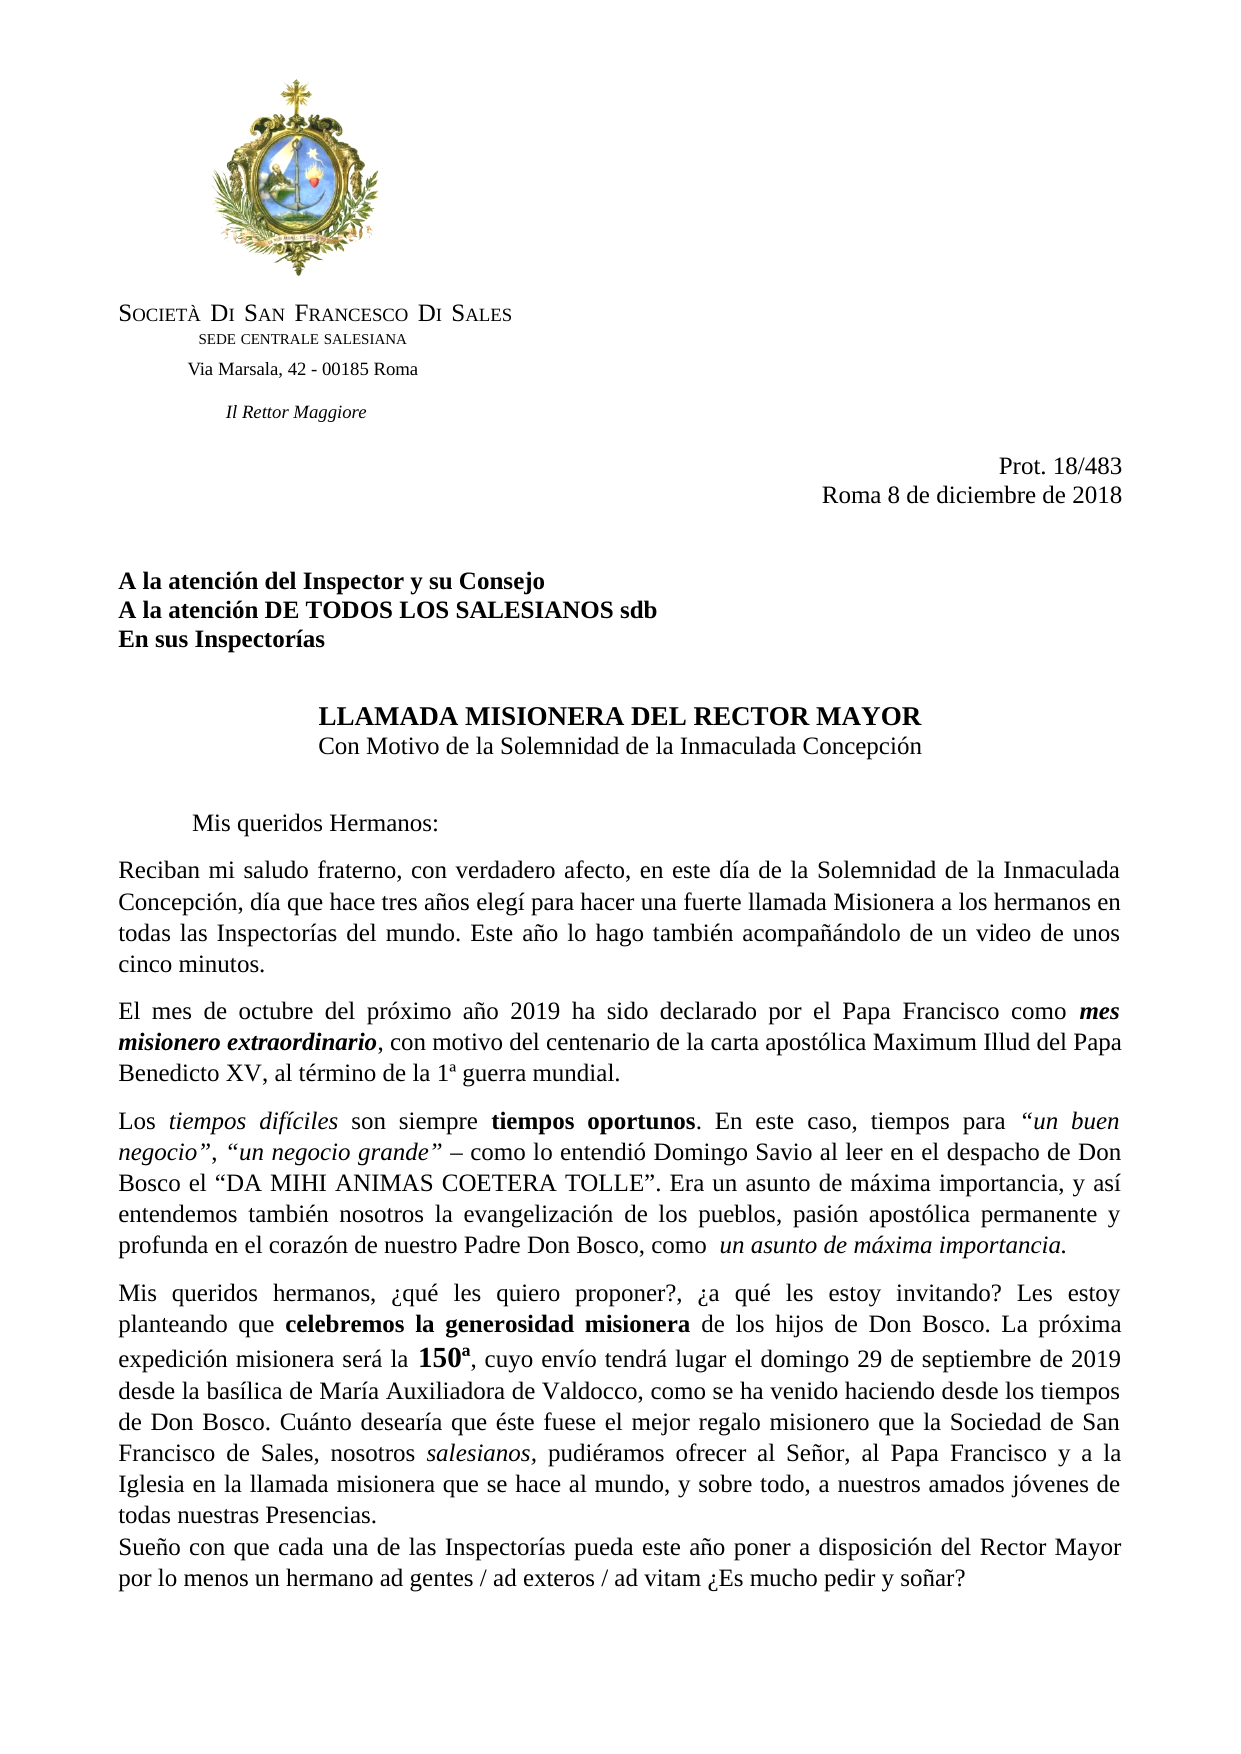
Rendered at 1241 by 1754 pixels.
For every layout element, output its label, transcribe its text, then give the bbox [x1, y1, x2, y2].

text Via Marsala, 42 - 00185 Roma [88, 358, 517, 379]
text En sus Inspectorías [118, 624, 1122, 653]
list Sueño con que cada una de las Inspectorías pueda este año poner a disposición del Rector Mayor por lo menos un hermano ad gentes / ad exteros / ad vitam ¿Es mucho pedir y soñar? [118, 1532, 1122, 1591]
text SOCIETÀ DI SAN FRANCESCO DI SALES [118, 298, 1122, 327]
text LLAMADA MISIONERA DEL RECTOR MAYOR [118, 700, 1122, 731]
text El mes de octubre del próximo año 2019 ha sido declarado por el Papa Francisco como mes misionero extraordinario, con motivo del centenario de la carta apostólica Maximum Illud del Papa Benedicto XV, al término de la 1ª guerra mundial. [118, 996, 1122, 1087]
text sede centrale salesiana [88, 327, 517, 348]
text Los tiempos difíciles son siempre tiempos oportunos. En este caso, tiempos para “un buen negocio”, “un negocio grande” – como lo entendió Domingo Savio al leer en el despacho de Don Bosco el “DA MIHI ANIMAS COETERA TOLLE”. Era un asunto de máxima importancia, y así entendemos también nosotros la evangelización de los pueblos, pasión apostólica permanente y profunda en el corazón de nuestro Padre Don Bosco, como un asunto de máxima importancia. [118, 1106, 1122, 1259]
text Il Rettor Maggiore [118, 401, 526, 423]
text Prot. 18/483 [118, 451, 1122, 480]
text A la atención DE TODOS LOS SALESIANOS sdb [118, 595, 1122, 624]
text Con Motivo de la Solemnidad de la Inmaculada Concepción [118, 731, 1122, 760]
text A la atención del Inspector y su Consejo [118, 566, 1122, 595]
text Reciban mi saludo fraterno, con verdadero afecto, en este día de la Solemnidad de la Inmaculada Concepción, día que hace tres años elegí para hacer una fuerte llamada Misionera a los hermanos en todas las Inspectorías del mundo. Este año lo hago también acompañándolo de un video de unos cinco minutos. [118, 856, 1122, 977]
text Mis queridos Hermanos: [118, 808, 1122, 837]
list Mis queridos hermanos, ¿qué les quiero proponer?, ¿a qué les estoy invitando? Les estoy planteando que celebremos la generosidad misionera de los hijos de Don Bosco. La próxima expedición misionera será la 150ª, cuyo envío tendrá lugar el domingo 29 de septiembre de 2019 desde la basílica de María Auxiliadora de Valdocco, como se ha venido haciendo desde los tiempos de Don Bosco. Cuánto desearía que éste fuese el mejor regalo misionero que la Sociedad de San Francisco de Sales, nosotros salesianos, pudiéramos ofrecer al Señor, al Papa Francisco y a la Iglesia en la llamada misionera que se hace al mundo, y sobre todo, a nuestros amados jóvenes de todas nuestras Presencias. [118, 1278, 1122, 1529]
text Roma 8 de diciembre de 2018 [118, 480, 1122, 509]
